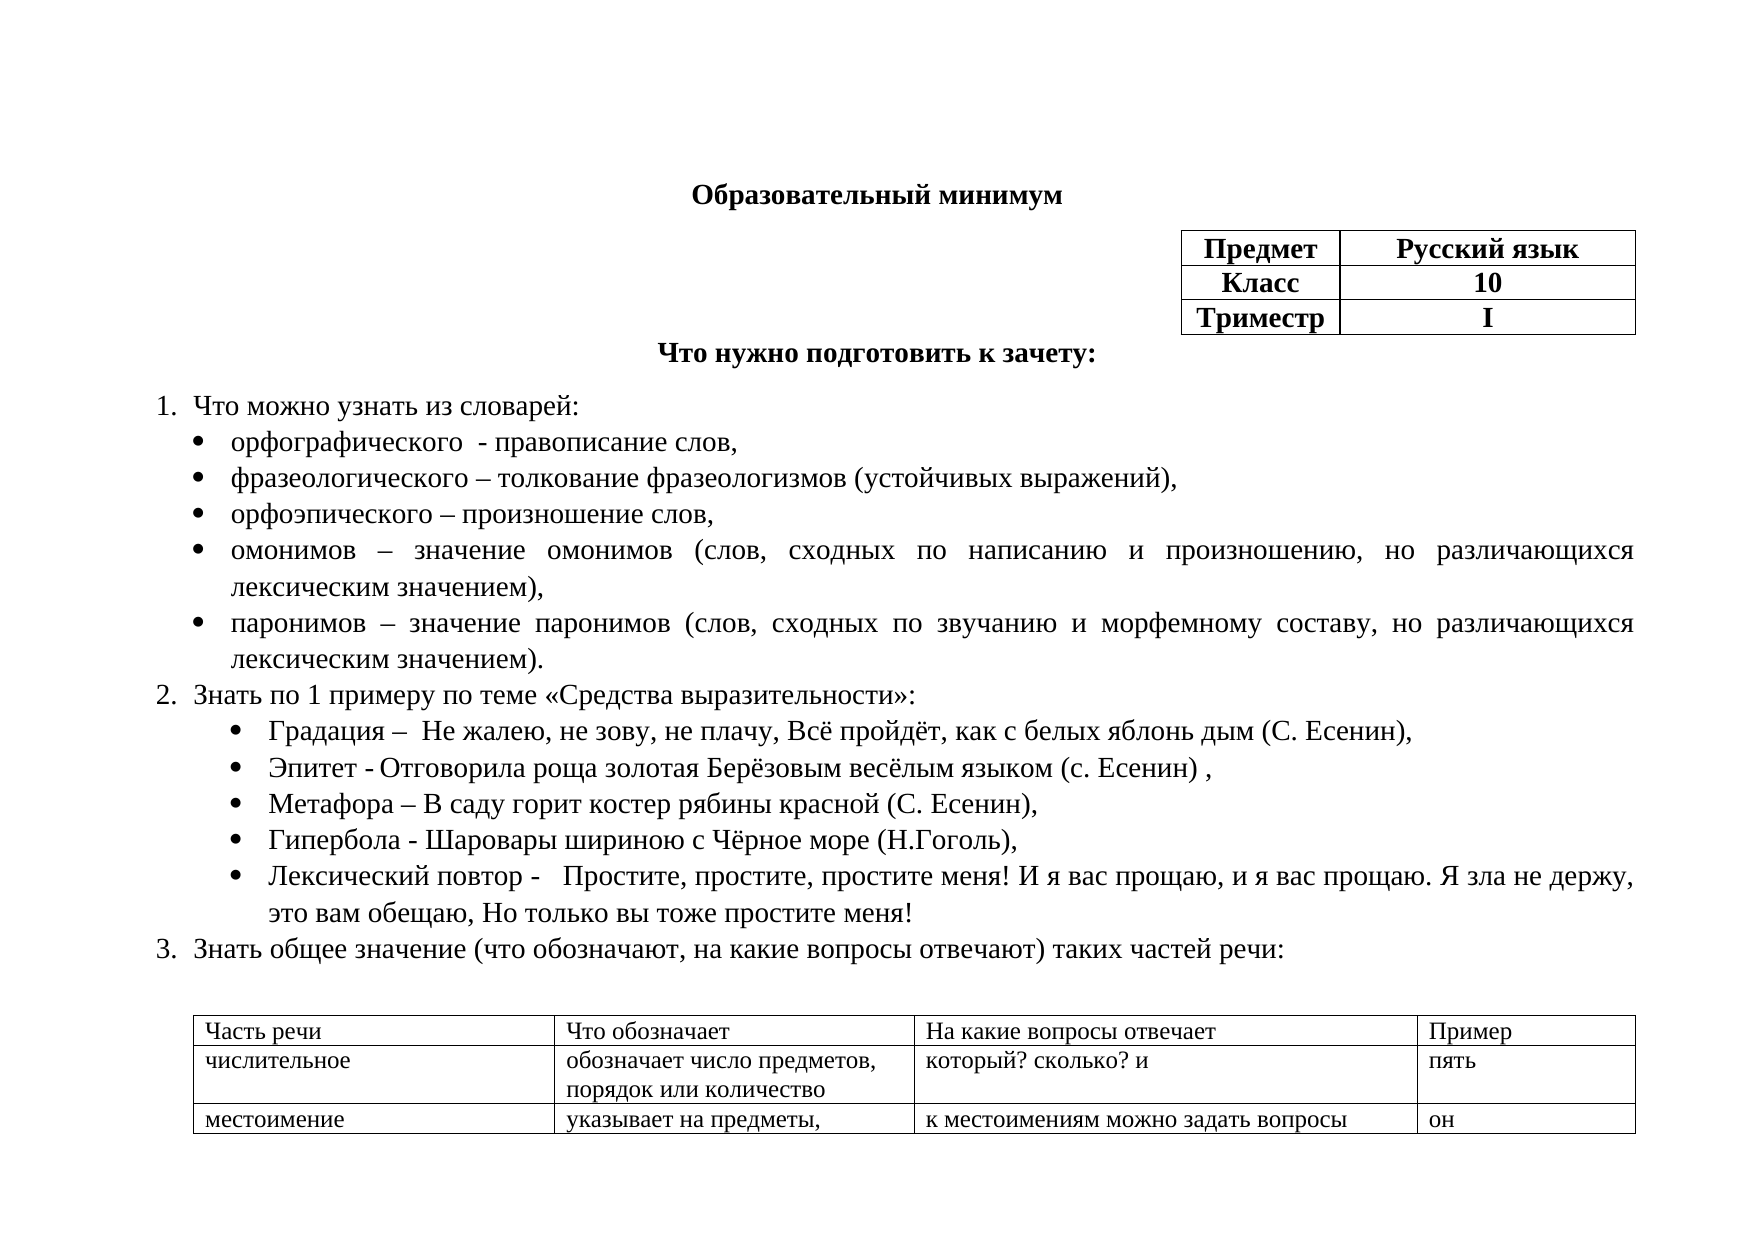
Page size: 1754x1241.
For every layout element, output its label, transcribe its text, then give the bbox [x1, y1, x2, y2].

table_cell Класс [1182, 266, 1339, 299]
list паронимов – значение паронимов (слов, сходных по звучанию и морфемному составу, но различающихся лексическим значением). [193, 605, 1636, 675]
table_cell I [1341, 300, 1635, 334]
list Эпитет - Отговорила роща золотая Берёзовым весёлым языком (с. Есенин) , [231, 750, 1636, 783]
list орфографического - правописание слов, [193, 424, 1636, 457]
list Градация – Не жалею, не зову, не плачу, Всё пройдёт, как с белых яблонь дым (С. Есенин), [231, 713, 1636, 747]
list орфоэпического – произношение слов, [193, 496, 1636, 530]
list омонимов – значение омонимов (слов, сходных по написанию и произношению, но различающихся лексическим значением), [193, 532, 1636, 602]
table_cell 10 [1341, 266, 1635, 299]
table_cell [555, 1104, 914, 1133]
table_header На какие вопросы отвечает [915, 1016, 1417, 1044]
table_header Часть речи [194, 1016, 554, 1044]
table_cell который? сколько? и [915, 1046, 1417, 1103]
table_cell обозначает число предметов, порядок или количество [555, 1046, 914, 1103]
list Знать по 1 примеру по теме «Средства выразительности»: [156, 677, 1636, 711]
table_cell числительное [194, 1046, 554, 1103]
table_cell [915, 1104, 1417, 1133]
table_cell Триместр [1182, 300, 1339, 334]
text Образовательный минимум [118, 177, 1636, 211]
table_header Русский язык [1341, 231, 1635, 264]
list фразеологического – толкование фразеологизмов (устойчивых выражений), [193, 460, 1636, 494]
list Метафора – В саду горит костер рябины красной (С. Есенин), [231, 786, 1636, 819]
table_header Что обозначает [555, 1016, 914, 1044]
table_cell он [1418, 1104, 1635, 1133]
list Гипербола - Шаровары шириною с Чёрное море (Н.Гоголь), [231, 822, 1636, 856]
table_header Пример [1418, 1016, 1635, 1044]
list Знать общее значение (что обозначают, на какие вопросы отвечают) таких частей речи: [156, 931, 1636, 964]
list Лексический повтор - Простите, простите, простите меня! И я вас прощаю, и я вас прощаю. Я зла не держу, это вам обещаю, Но только вы тоже простите меня! [231, 858, 1636, 928]
list Что можно узнать из словарей: [156, 388, 1636, 421]
table_header Предмет [1182, 231, 1339, 264]
text Что нужно подготовить к зачету: [118, 335, 1636, 368]
table_cell пять [1418, 1046, 1635, 1103]
table_cell местоимение [194, 1104, 554, 1133]
